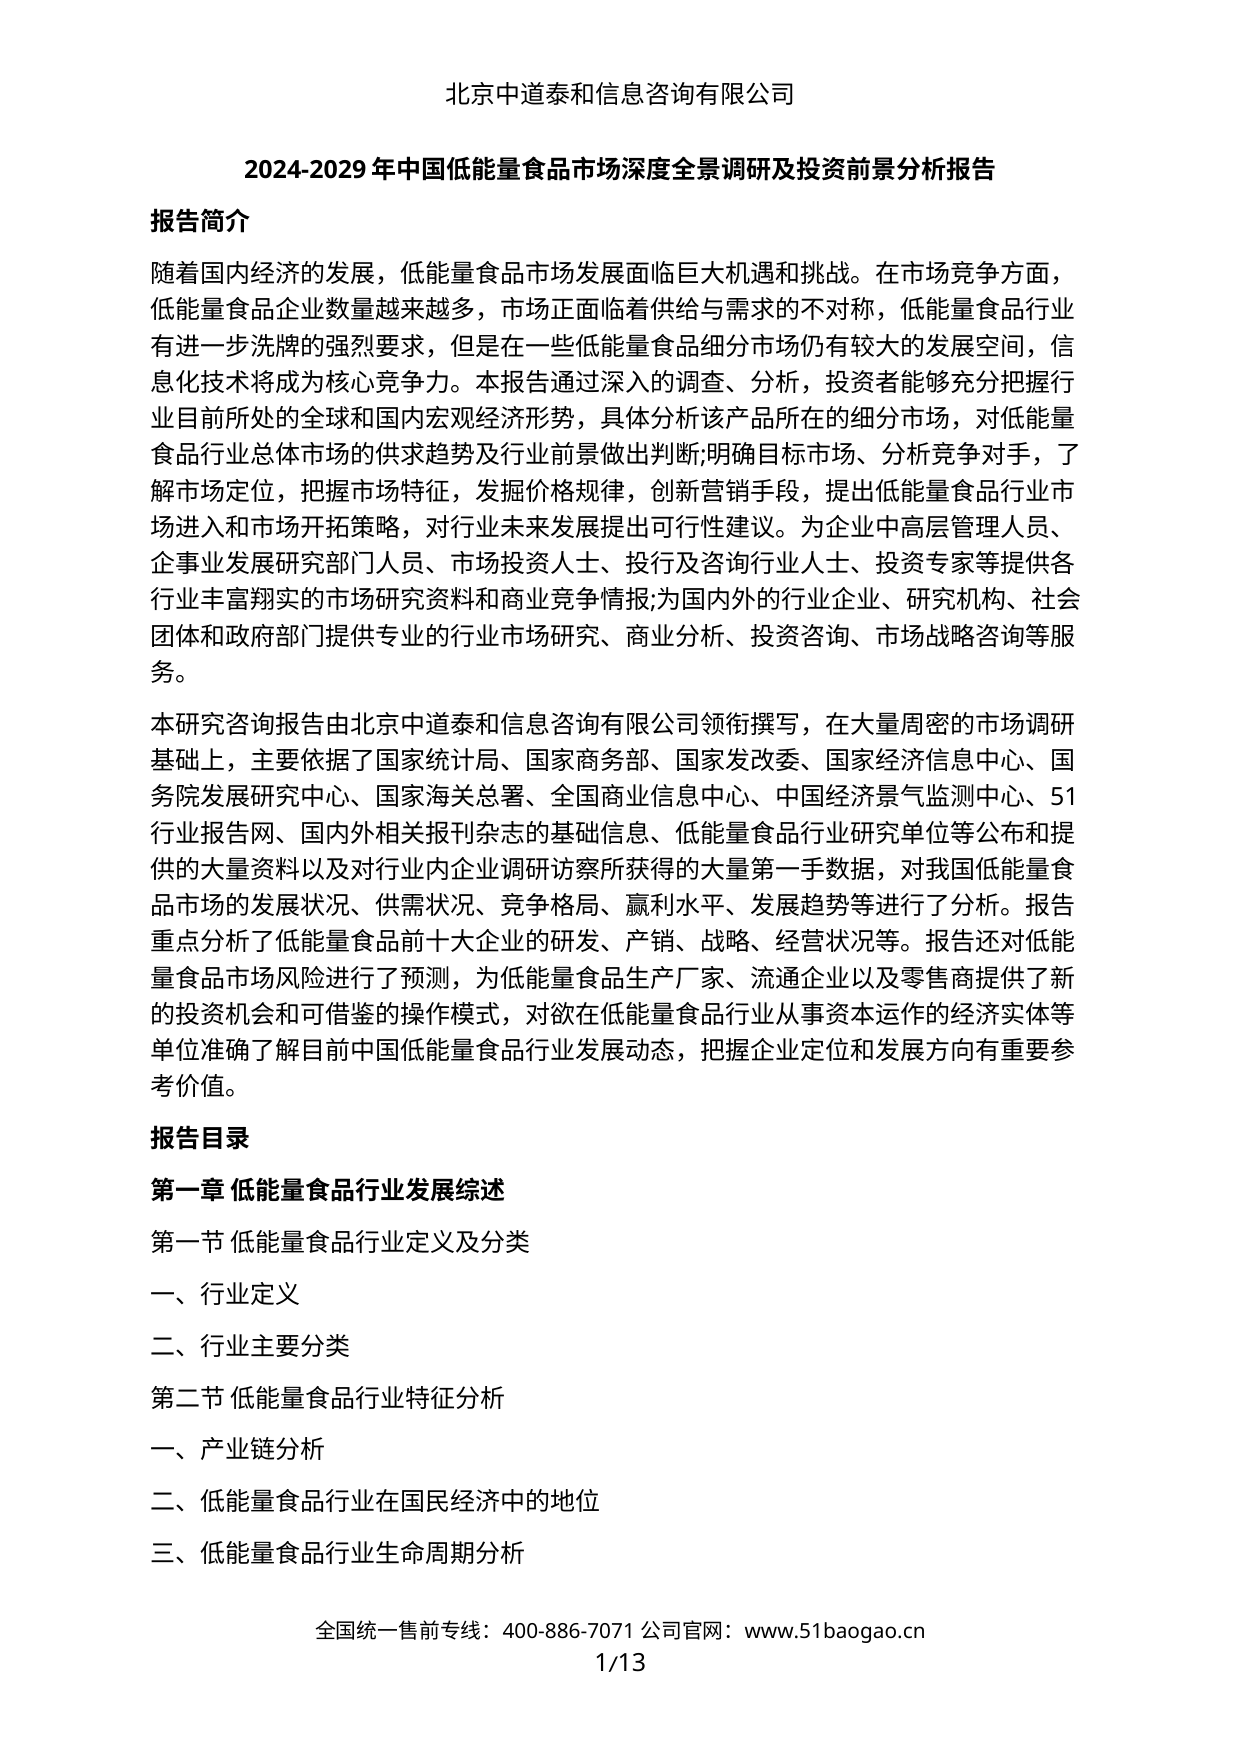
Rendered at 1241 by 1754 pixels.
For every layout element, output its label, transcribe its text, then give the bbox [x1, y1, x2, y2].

text 报告目录 [150, 1119, 1090, 1155]
text 三、低能量食品行业生命周期分析 [150, 1534, 1090, 1570]
text 第一节 低能量食品行业定义及分类 [150, 1222, 1090, 1259]
text 第二节 低能量食品行业特征分析 [150, 1378, 1090, 1414]
text 一、产业链分析 [150, 1430, 1090, 1466]
text 一、行业定义 [150, 1274, 1090, 1311]
text 2024-2029年中国低能量食品市场深度全景调研及投资前景分析报告 [150, 150, 1090, 186]
text 二、行业主要分类 [150, 1326, 1090, 1362]
text 二、低能量食品行业在国民经济中的地位 [150, 1482, 1090, 1518]
text 本研究咨询报告由北京中道泰和信息咨询有限公司领衔撰写，在大量周密的市场调研基础上，主要依据了国家统计局、国家商务部、国家发改委、国家经济信息中心、国务院发展研究中心、国家海关总署、全国商业信息中心、中国经济景气监测中心、51行业报告网、国内外相关报刊杂志的基础信息、低能量食品行业研究单位等公布和提供的大量资料以及对行业内企业调研访察所获得的大量第一手数据，对我国低能量食品市场的发展状况、供需状况、竞争格局、赢利水平、发展趋势等进行了分析。报告重点分析了低能量食品前十大企业的研发、产销、战略、经营状况等。报告还对低能量食品市场风险进行了预测，为低能量食品生产厂家、流通企业以及零售商提供了新的投资机会和可借鉴的操作模式，对欲在低能量食品行业从事资本运作的经济实体等单位准确了解目前中国低能量食品行业发展动态，把握企业定位和发展方向有重要参考价值。 [150, 704, 1090, 1103]
text 第一章 低能量食品行业发展综述 [150, 1171, 1090, 1207]
text 随着国内经济的发展，低能量食品市场发展面临巨大机遇和挑战。在市场竞争方面，低能量食品企业数量越来越多，市场正面临着供给与需求的不对称，低能量食品行业有进一步洗牌的强烈要求，但是在一些低能量食品细分市场仍有较大的发展空间，信息化技术将成为核心竞争力。本报告通过深入的调查、分析，投资者能够充分把握行业目前所处的全球和国内宏观经济形势，具体分析该产品所在的细分市场，对低能量食品行业总体市场的供求趋势及行业前景做出判断;明确目标市场、分析竞争对手，了解市场定位，把握市场特征，发掘价格规律，创新营销手段，提出低能量食品行业市场进入和市场开拓策略，对行业未来发展提出可行性建议。为企业中高层管理人员、企事业发展研究部门人员、市场投资人士、投行及咨询行业人士、投资专家等提供各行业丰富翔实的市场研究资料和商业竞争情报;为国内外的行业企业、研究机构、社会团体和政府部门提供专业的行业市场研究、商业分析、投资咨询、市场战略咨询等服务。 [150, 254, 1090, 689]
text 报告简介 [150, 202, 1090, 238]
